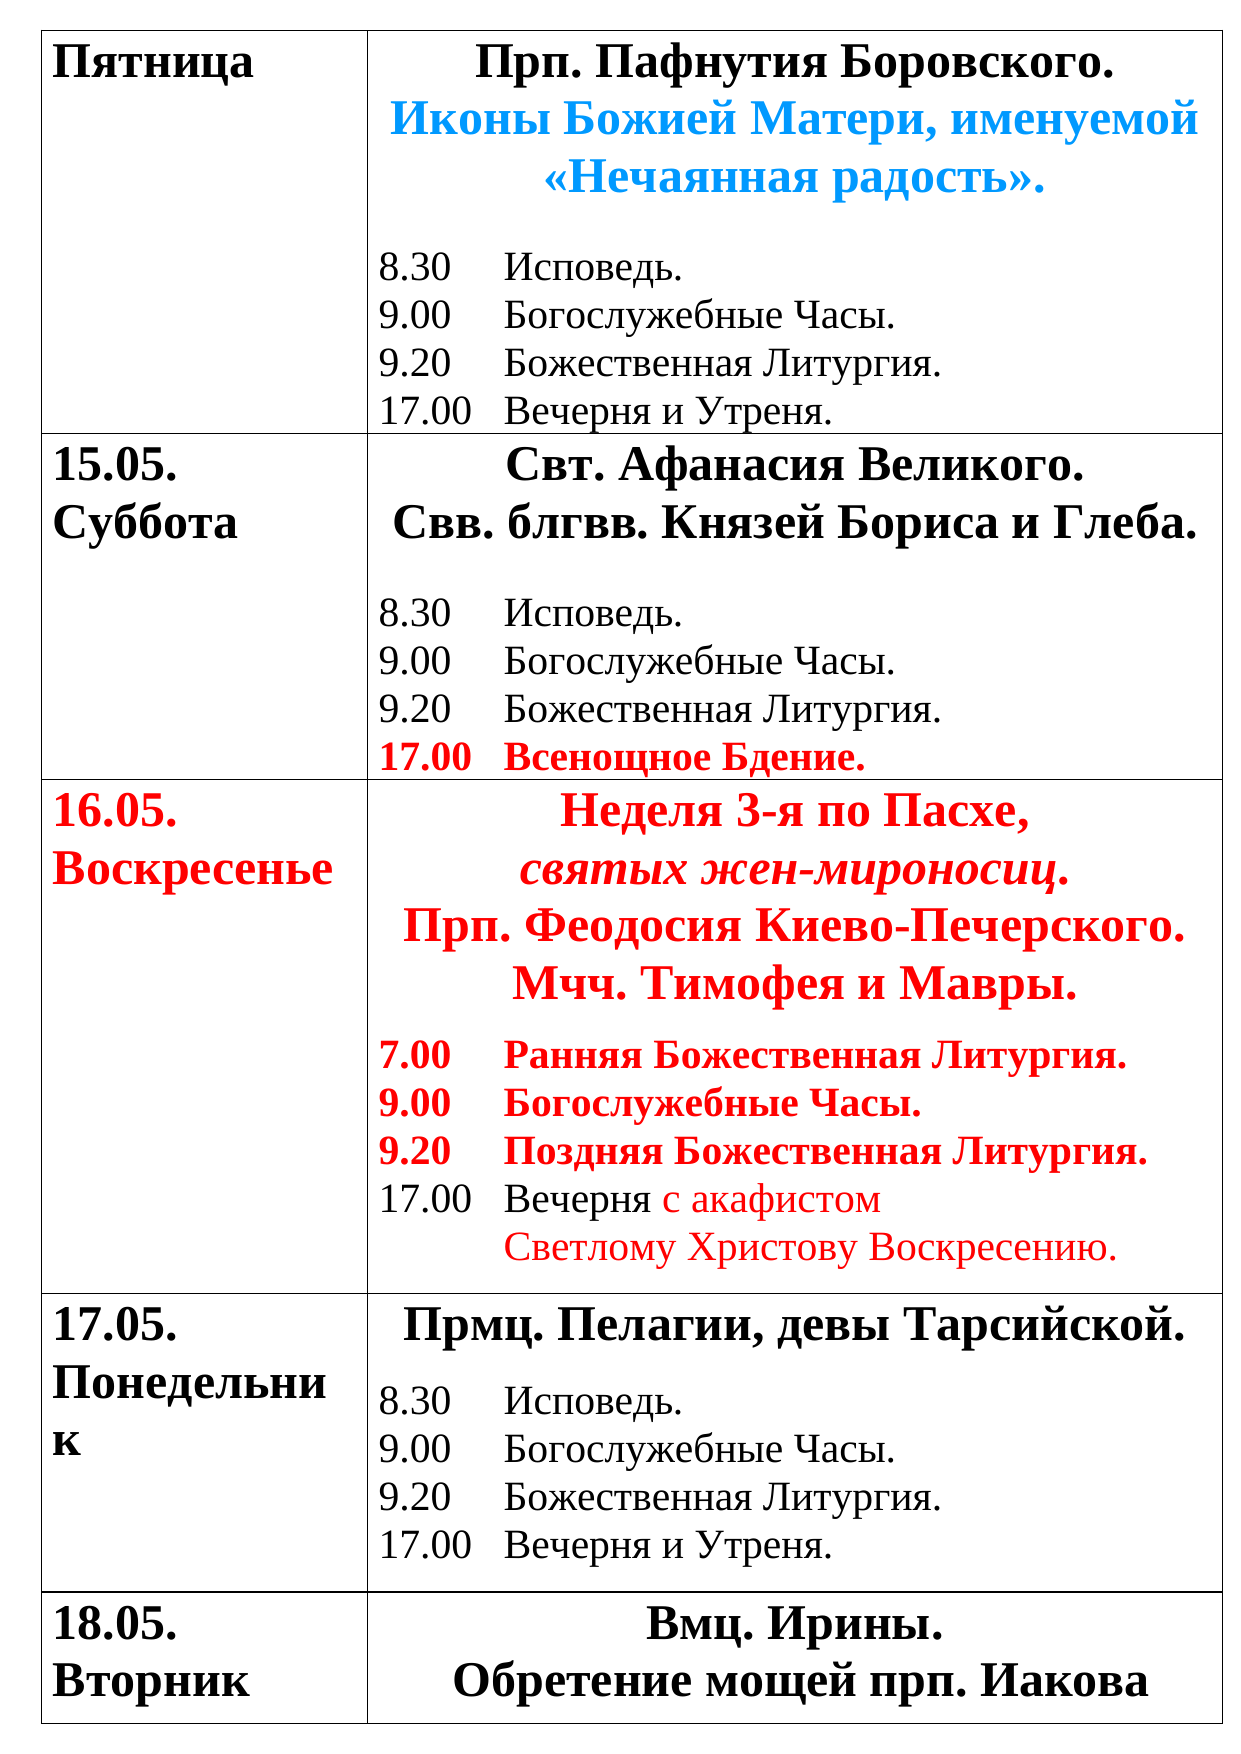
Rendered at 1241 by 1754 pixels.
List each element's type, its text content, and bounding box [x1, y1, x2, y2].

table_cell Свт. Афанасия Великого. Свв. блгвв. Князей Бориса и Глеба. 8.30 Исповедь. 9.00 Богослужебные Часы. 9.20 Божественная Литургия. 17.00 Всенощное Бдение. [368, 434, 1222, 779]
table_cell Прмц. Пелагии, девы Тарсийской. 8.30 Исповедь. 9.00 Богослужебные Часы. 9.20 Божественная Литургия. 17.00 Вечерня и Утреня. [368, 1294, 1222, 1591]
table_cell 17.05. Понедельник [42, 1294, 367, 1591]
table_cell 16.05. Воскресенье [42, 780, 367, 1293]
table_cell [368, 31, 1222, 433]
table_cell 15.05. Суббота [42, 434, 367, 779]
table_cell Неделя 3-я по Пасхе, святых жен-мироносиц. Прп. Феодосия Киево-Печерского. Мчч. Тимофея и Мавры. 7.00 Ранняя Божественная Литургия. 9.00 Богослужебные Часы. 9.20 Поздняя Божественная Литургия. 17.00 Вечерня с акафистом Светлому Христову Воскресению. [368, 780, 1222, 1293]
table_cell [368, 1593, 1222, 1723]
table_cell 18.05. Вторник [42, 1593, 367, 1723]
table_cell 14.05. Пятница [42, 31, 367, 433]
